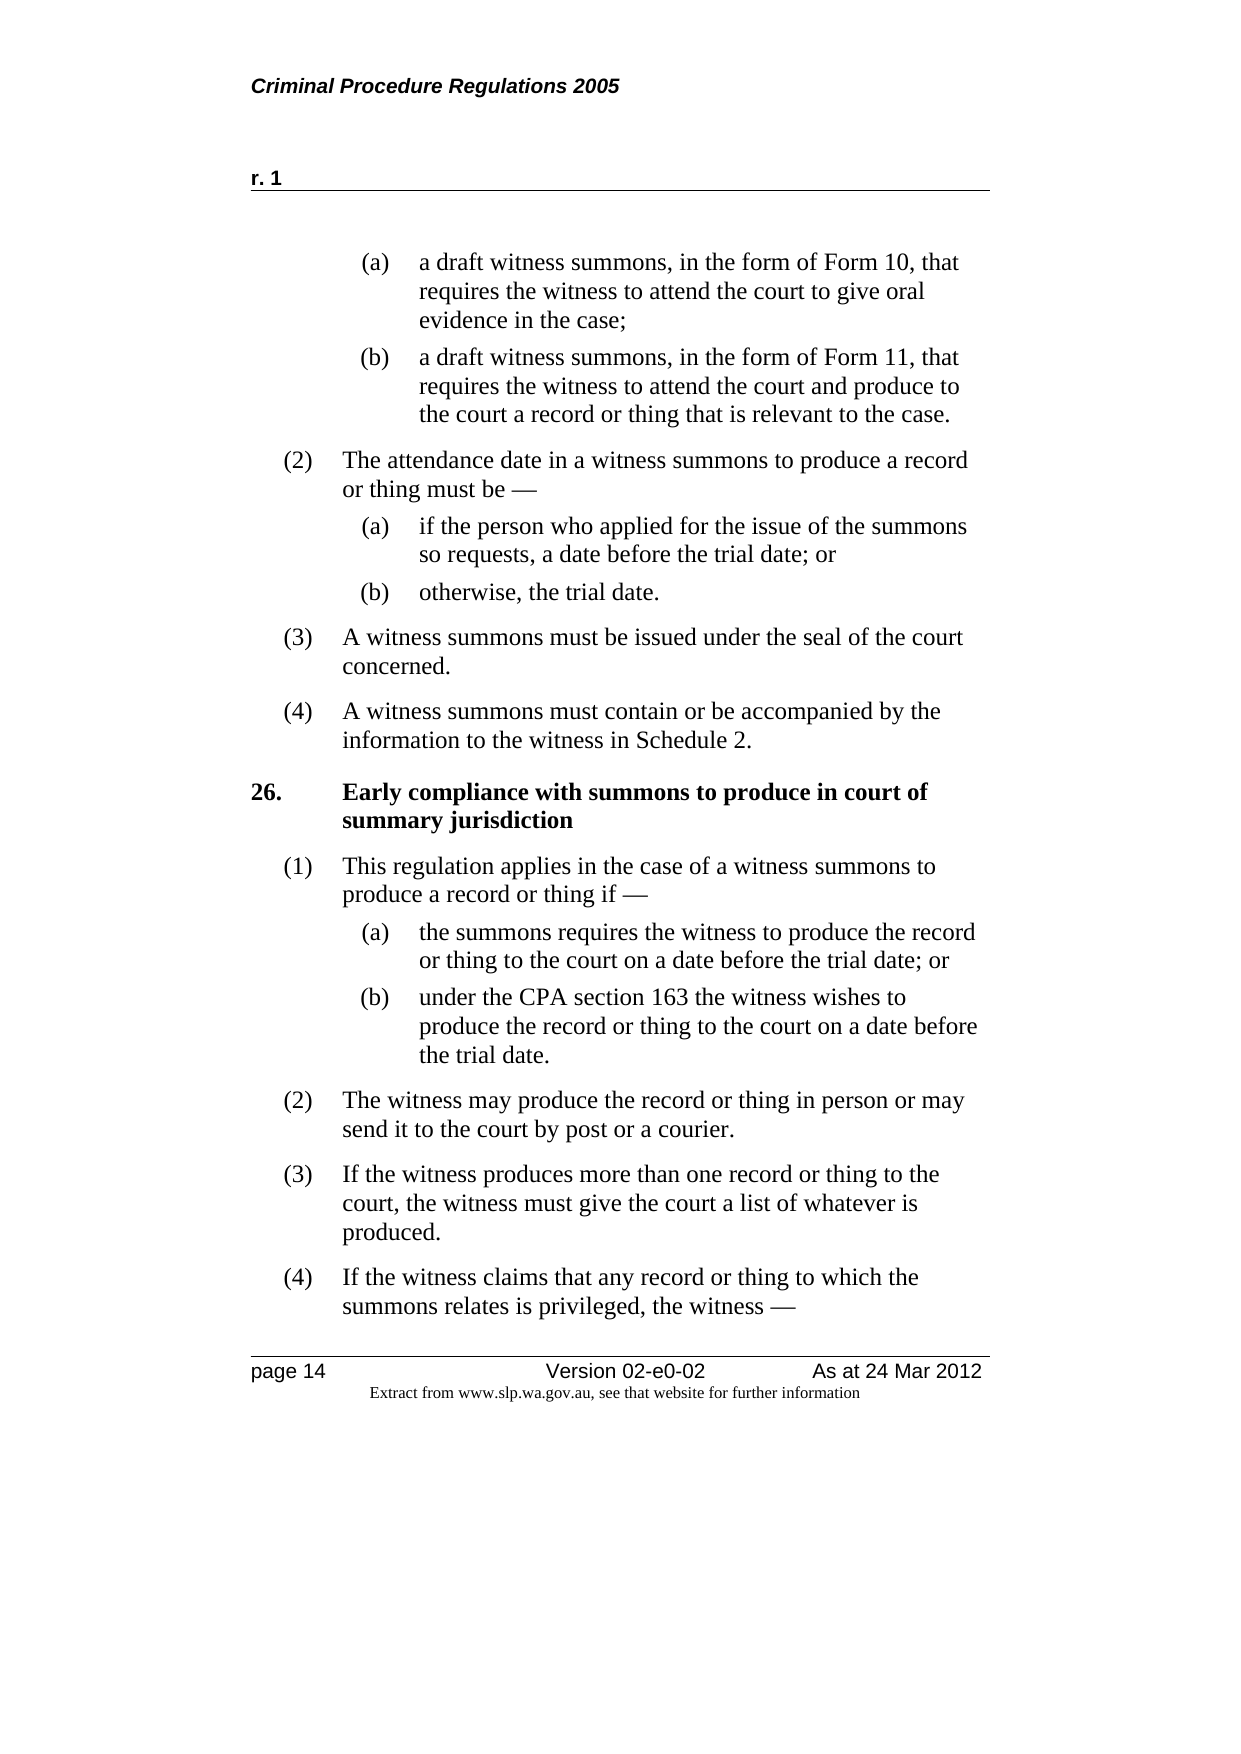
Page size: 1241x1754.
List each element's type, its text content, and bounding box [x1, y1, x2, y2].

text (a) the summons requires the witness to produce the record or thing to the court on a date before the trial date; or [251, 917, 990, 974]
text (4) If the witness claims that any record or thing to which the summons relates is privileged, the witness — [251, 1262, 990, 1320]
text (b) otherwise, the trial date. [251, 577, 990, 605]
text (3) If the witness produces more than one record or thing to the court, the witness must give the court a list of whatever is produced. [251, 1159, 990, 1246]
text (b) under the CPA section 163 the witness wishes to produce the record or thing to the court on a date before the trial date. [251, 982, 990, 1069]
text (a) if the person who applied for the issue of the summons so requests, a date before the trial date; or [251, 511, 990, 568]
text (a) a draft witness summons, in the form of Form 10, that requires the witness to attend the court to give oral evidence in the case; [251, 247, 990, 334]
text (3) A witness summons must be issued under the seal of the court concerned. [251, 622, 990, 679]
text (4) A witness summons must contain or be accompanied by the information to the witness in Schedule 2. [251, 696, 990, 754]
text (1) This regulation applies in the case of a witness summons to produce a record or thing if — [251, 851, 990, 908]
text (b) a draft witness summons, in the form of Form 11, that requires the witness to attend the court and produce to the court a record or thing that is relevant to the case. [251, 342, 990, 428]
subtitle 26. Early compliance with summons to produce in court of summary jurisdiction [251, 777, 990, 834]
text (2) The witness may produce the record or thing in person or may send it to the court by post or a courier. [251, 1085, 990, 1143]
text (2) The attendance date in a witness summons to produce a record or thing must be — [251, 445, 990, 502]
